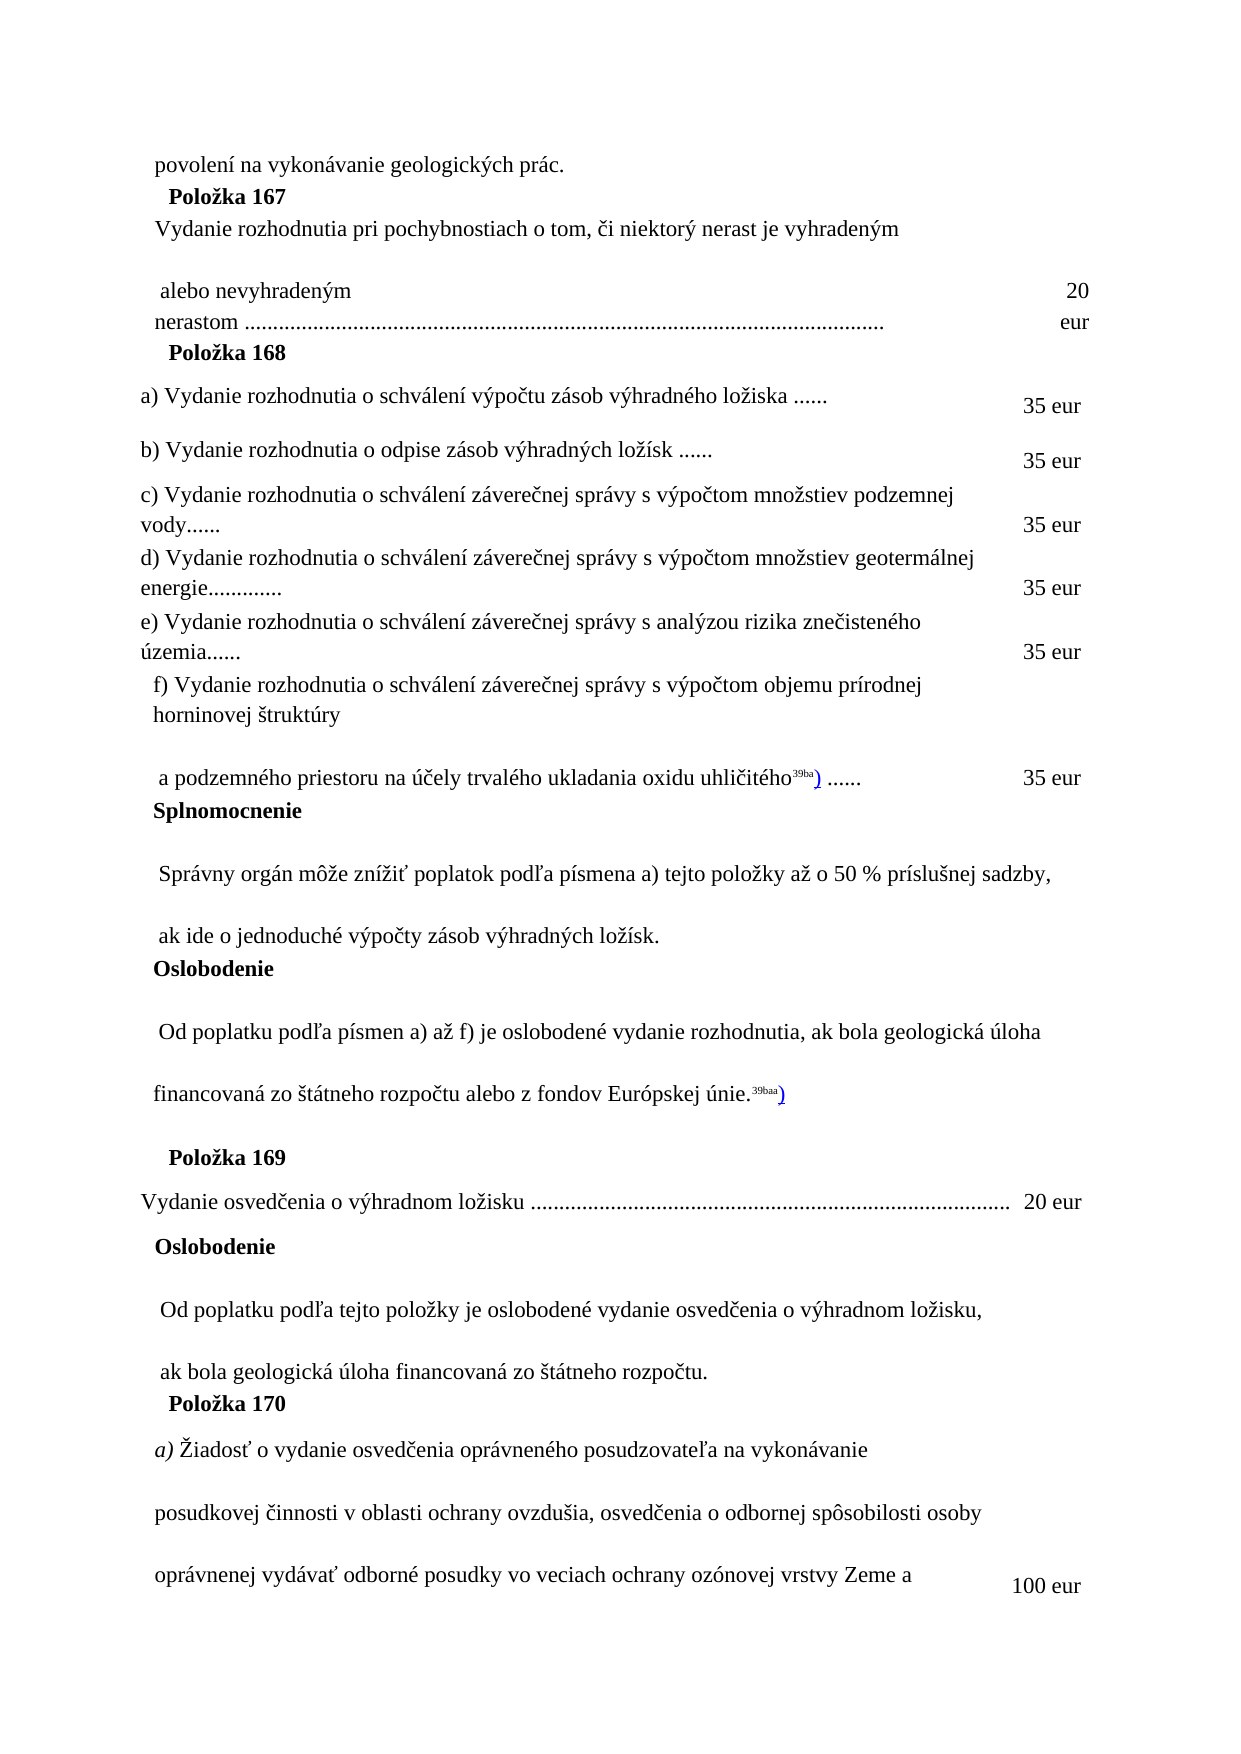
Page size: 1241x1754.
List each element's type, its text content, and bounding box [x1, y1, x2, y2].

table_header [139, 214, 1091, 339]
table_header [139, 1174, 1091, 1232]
text Položka 169 [162, 1144, 1090, 1170]
text Položka 170 [162, 1390, 1090, 1416]
text Položka 167 [162, 183, 1090, 210]
text Položka 168 [162, 339, 1090, 366]
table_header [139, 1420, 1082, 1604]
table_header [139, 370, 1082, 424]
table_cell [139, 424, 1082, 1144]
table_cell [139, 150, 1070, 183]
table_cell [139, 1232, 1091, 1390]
